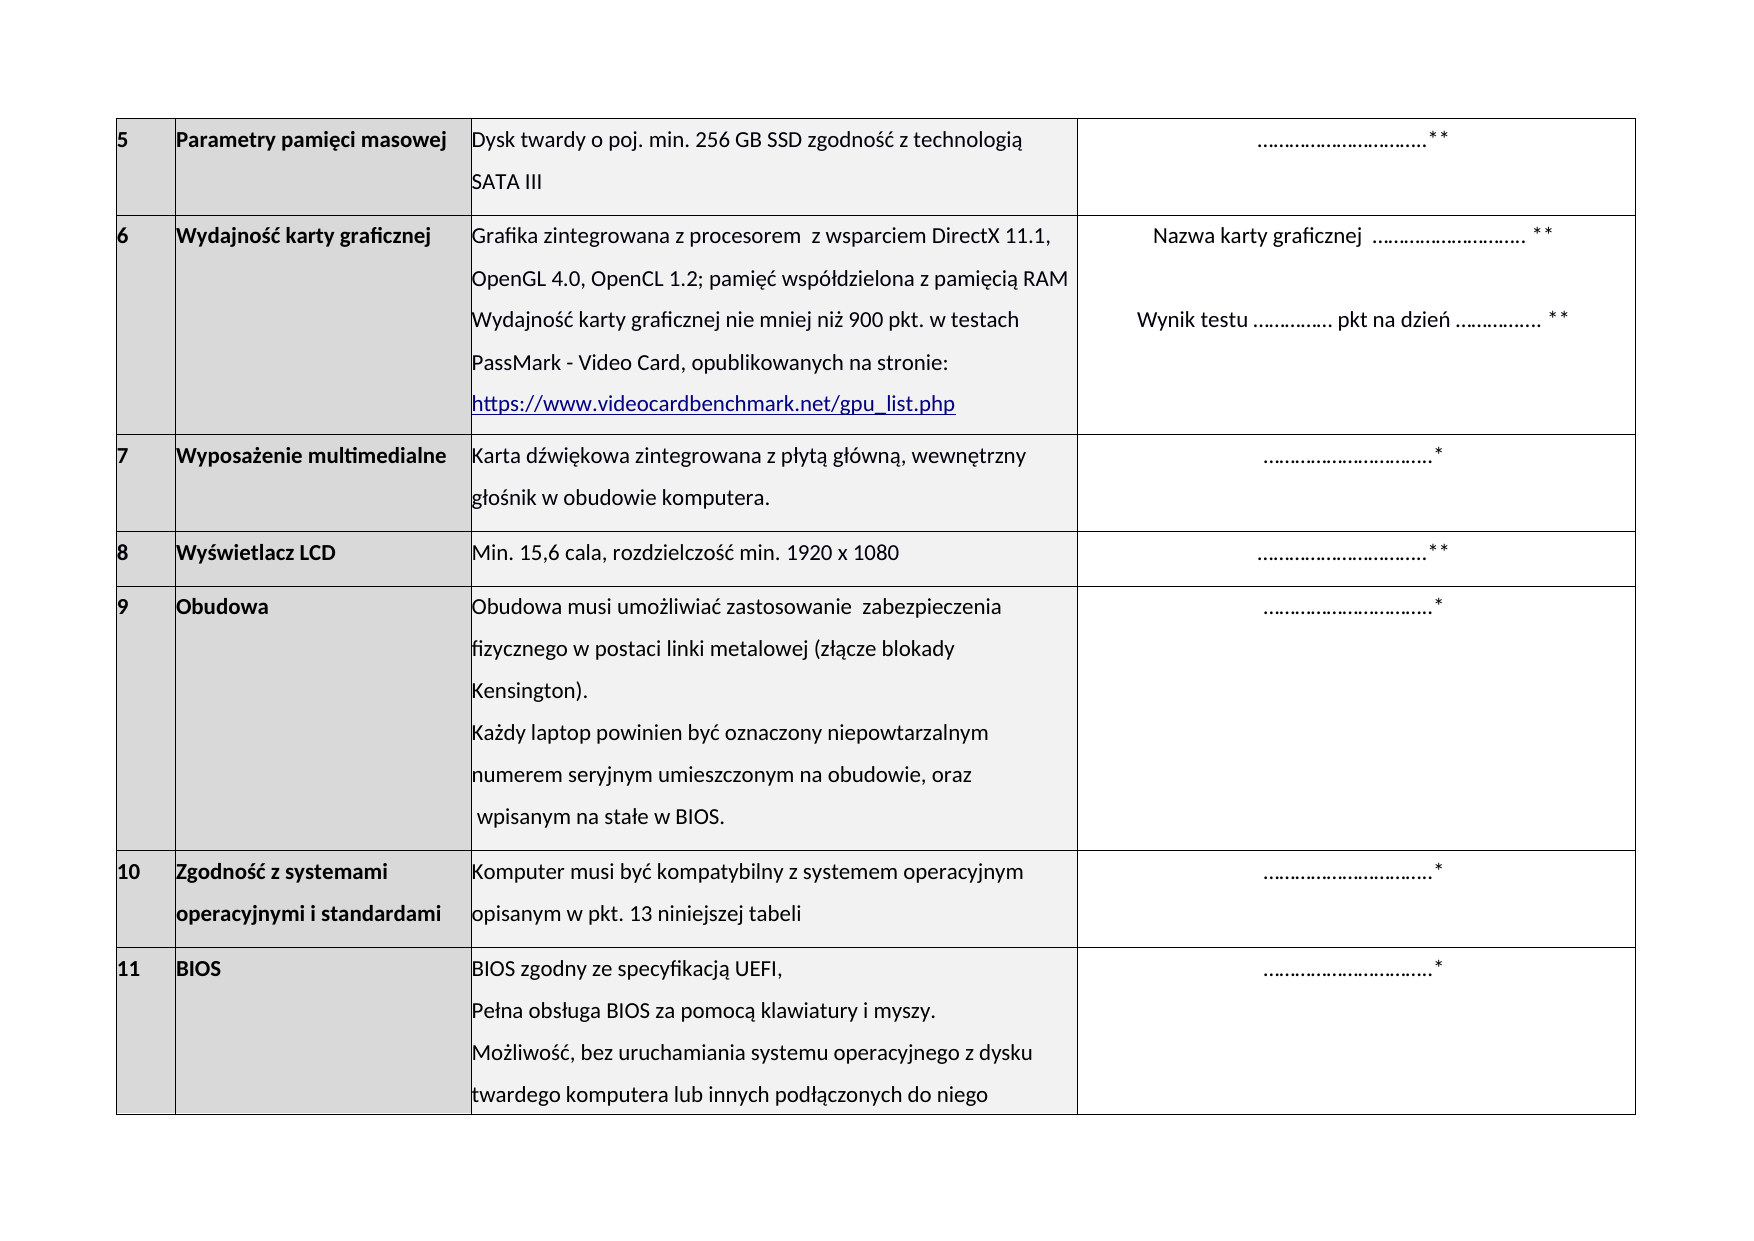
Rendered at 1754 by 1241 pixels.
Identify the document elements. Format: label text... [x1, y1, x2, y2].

table_cell 9 [117, 587, 175, 850]
table_cell Wyświetlacz LCD [176, 532, 471, 586]
table_cell Grafika zintegrowana z procesorem z wsparciem DirectX 11.1, OpenGL 4.0, OpenCL 1.2; pamięć współdzielona z pamięcią RAM Wydajność karty graficznej nie mniej niż 900 pkt. w testach PassMark - Video Card, opublikowanych na stronie: https://www.videocardbenchmark.net/gpu_list.php [472, 216, 1077, 434]
table_cell …………………………..** [1078, 119, 1635, 215]
table_cell Min. 15,6 cala, rozdzielczość min. 1920 x 1080 [472, 532, 1077, 586]
table_cell Nazwa karty graficznej ……………………….. ** Wynik testu …………… pkt na dzień ………….... ** [1078, 216, 1635, 434]
table_cell BIOS [176, 948, 471, 1113]
table_cell Obudowa musi umożliwiać zastosowanie zabezpieczenia fizycznego w postaci linki metalowej (złącze blokady Kensington). Każdy laptop powinien być oznaczony niepowtarzalnym numerem seryjnym umieszczonym na obudowie, oraz wpisanym na stałe w BIOS. [472, 587, 1077, 850]
table_cell 5 [117, 119, 175, 215]
table_cell …………………………..* [1078, 435, 1635, 531]
table_cell Komputer musi być kompatybilny z systemem operacyjnym opisanym w pkt. 13 niniejszej tabeli [472, 851, 1077, 947]
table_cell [472, 948, 1077, 1113]
table_cell …………………………..** [1078, 532, 1635, 586]
table_cell Wydajność karty graficznej [176, 216, 471, 434]
table_cell …………………………..* [1078, 851, 1635, 947]
table_cell 11 [117, 948, 175, 1113]
table_cell …………………………..* [1078, 948, 1635, 1113]
table_cell Karta dźwiękowa zintegrowana z płytą główną, wewnętrzny głośnik w obudowie komputera. [472, 435, 1077, 531]
table_cell …………………………..* [1078, 587, 1635, 850]
table_cell Parametry pamięci masowej [176, 119, 471, 215]
table_cell Dysk twardy o poj. min. 256 GB SSD zgodność z technologią SATA III [472, 119, 1077, 215]
table_cell 8 [117, 532, 175, 586]
table_cell Zgodność z systemami operacyjnymi i standardami [176, 851, 471, 947]
table_cell 7 [117, 435, 175, 531]
table_cell Wyposażenie multimedialne [176, 435, 471, 531]
table_cell 10 [117, 851, 175, 947]
table_cell Obudowa [176, 587, 471, 850]
table_cell 6 [117, 216, 175, 434]
